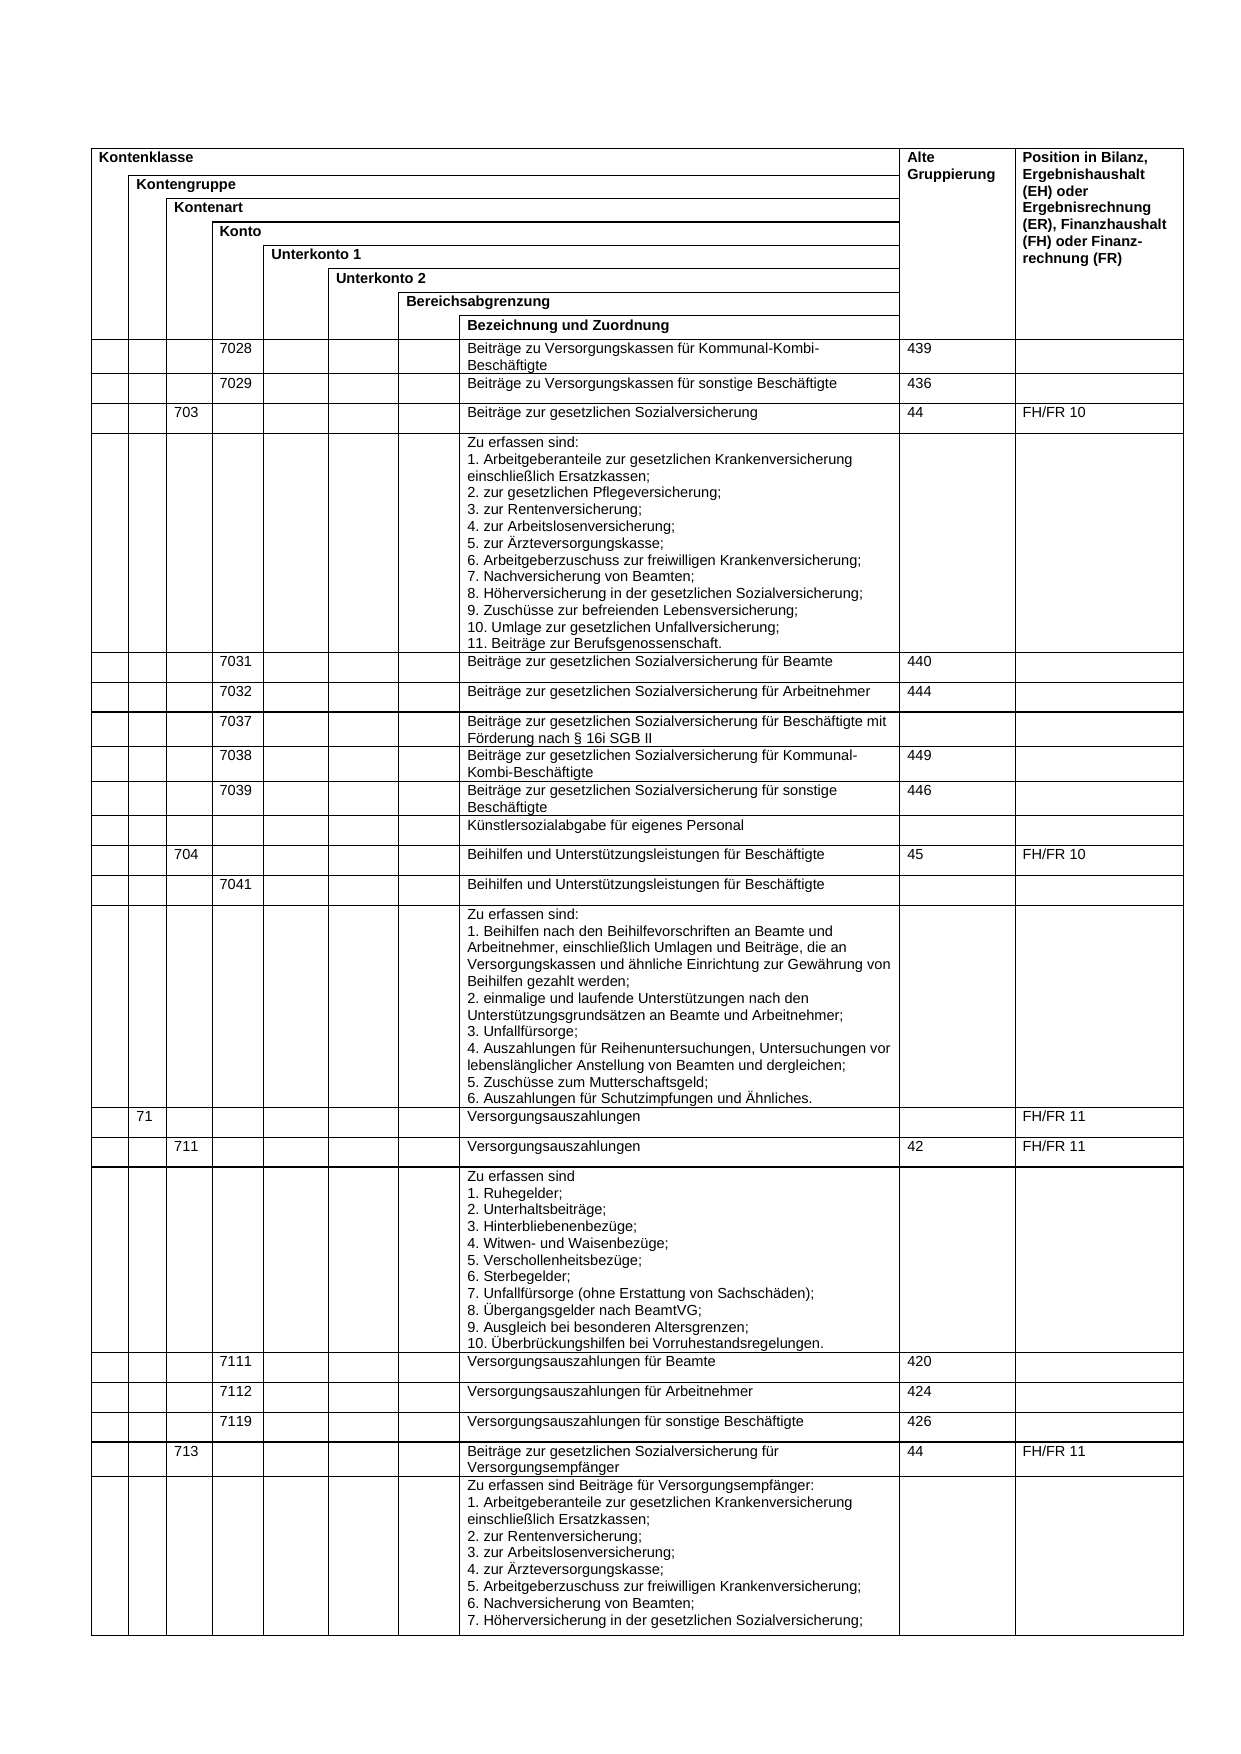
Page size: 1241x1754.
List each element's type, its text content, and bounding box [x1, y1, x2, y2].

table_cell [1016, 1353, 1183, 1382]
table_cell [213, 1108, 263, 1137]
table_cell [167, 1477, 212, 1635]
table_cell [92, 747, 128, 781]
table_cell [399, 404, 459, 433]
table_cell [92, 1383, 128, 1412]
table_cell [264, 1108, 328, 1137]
table_cell [92, 175, 128, 339]
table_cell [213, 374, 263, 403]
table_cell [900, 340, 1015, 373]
table_cell Kontengruppe [129, 176, 899, 198]
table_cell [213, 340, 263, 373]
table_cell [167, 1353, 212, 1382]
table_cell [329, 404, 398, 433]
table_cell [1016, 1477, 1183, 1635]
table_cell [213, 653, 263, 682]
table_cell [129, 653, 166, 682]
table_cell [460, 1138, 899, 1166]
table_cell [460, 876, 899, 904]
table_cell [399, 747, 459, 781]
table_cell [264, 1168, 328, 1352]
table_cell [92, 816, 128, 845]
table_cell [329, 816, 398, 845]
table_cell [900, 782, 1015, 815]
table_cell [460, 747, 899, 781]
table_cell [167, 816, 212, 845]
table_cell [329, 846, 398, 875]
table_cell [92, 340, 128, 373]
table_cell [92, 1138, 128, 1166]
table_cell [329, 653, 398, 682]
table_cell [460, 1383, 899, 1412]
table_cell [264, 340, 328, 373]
table_header Position in Bilanz, Ergebnishaushalt (EH) oder Ergebnisrechnung (ER), Finanzhaushalt (FH) oder Finanz-rechnung (FR) [1016, 149, 1183, 339]
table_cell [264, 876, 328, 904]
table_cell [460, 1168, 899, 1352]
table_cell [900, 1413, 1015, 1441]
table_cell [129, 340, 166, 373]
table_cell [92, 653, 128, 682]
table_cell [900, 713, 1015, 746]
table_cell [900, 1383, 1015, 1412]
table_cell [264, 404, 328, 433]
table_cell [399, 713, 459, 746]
table_cell Konto [213, 223, 899, 245]
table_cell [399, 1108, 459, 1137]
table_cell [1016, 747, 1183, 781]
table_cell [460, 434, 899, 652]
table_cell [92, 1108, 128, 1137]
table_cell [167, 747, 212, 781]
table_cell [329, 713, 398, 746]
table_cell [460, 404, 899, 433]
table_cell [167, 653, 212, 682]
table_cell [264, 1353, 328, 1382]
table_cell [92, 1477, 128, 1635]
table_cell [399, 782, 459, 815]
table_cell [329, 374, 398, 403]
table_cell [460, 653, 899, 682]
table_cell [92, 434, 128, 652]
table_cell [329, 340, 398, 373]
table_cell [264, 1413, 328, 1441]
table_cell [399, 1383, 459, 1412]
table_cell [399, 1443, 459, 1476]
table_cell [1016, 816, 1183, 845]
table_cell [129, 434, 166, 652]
table_cell [167, 221, 212, 339]
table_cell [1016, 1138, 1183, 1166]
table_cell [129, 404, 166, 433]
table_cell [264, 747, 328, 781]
table_cell Bereichsabgrenzung [399, 293, 899, 315]
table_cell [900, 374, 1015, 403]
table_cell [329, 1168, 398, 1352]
table_cell [329, 292, 398, 339]
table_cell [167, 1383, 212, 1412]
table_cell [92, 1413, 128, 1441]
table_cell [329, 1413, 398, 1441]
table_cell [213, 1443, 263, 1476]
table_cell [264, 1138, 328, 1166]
table_cell [399, 315, 459, 339]
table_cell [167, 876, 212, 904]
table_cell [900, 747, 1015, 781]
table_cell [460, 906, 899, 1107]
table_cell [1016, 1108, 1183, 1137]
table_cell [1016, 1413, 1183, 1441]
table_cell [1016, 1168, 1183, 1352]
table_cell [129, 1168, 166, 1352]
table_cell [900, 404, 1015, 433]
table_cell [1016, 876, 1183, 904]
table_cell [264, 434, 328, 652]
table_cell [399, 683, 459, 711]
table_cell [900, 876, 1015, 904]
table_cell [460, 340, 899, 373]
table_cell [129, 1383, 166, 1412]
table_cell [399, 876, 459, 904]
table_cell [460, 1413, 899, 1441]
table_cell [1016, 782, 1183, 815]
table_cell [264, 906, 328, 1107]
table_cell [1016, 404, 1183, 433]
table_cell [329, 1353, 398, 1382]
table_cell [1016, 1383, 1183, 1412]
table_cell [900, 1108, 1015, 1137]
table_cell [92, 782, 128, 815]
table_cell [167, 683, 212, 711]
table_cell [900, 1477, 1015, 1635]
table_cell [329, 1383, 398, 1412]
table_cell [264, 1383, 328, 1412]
table_cell Kontenart [167, 199, 899, 221]
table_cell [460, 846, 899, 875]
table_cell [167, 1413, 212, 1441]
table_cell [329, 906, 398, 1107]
table_header Kontenklasse [92, 149, 899, 174]
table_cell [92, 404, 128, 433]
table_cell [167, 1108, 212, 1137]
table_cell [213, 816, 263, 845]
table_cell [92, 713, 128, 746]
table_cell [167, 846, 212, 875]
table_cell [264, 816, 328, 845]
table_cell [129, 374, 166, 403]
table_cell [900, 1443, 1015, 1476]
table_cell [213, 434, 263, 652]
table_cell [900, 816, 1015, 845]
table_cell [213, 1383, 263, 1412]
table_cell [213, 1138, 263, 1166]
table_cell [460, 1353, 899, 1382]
table_cell [213, 245, 263, 339]
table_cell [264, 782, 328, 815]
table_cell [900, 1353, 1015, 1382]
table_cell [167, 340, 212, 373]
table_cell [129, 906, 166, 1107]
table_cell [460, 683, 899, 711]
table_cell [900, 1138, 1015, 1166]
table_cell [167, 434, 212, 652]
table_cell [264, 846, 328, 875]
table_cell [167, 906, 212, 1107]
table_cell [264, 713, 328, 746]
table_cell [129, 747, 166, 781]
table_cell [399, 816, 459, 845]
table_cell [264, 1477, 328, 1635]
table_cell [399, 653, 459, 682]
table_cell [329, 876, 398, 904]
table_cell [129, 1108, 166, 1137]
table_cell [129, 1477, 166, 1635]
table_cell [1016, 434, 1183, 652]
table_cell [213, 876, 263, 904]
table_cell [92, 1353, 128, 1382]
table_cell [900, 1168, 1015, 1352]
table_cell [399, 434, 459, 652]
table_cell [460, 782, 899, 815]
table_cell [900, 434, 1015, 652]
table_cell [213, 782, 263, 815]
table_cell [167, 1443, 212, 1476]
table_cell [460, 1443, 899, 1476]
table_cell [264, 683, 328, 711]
table_header Alte Gruppierung [900, 149, 1015, 339]
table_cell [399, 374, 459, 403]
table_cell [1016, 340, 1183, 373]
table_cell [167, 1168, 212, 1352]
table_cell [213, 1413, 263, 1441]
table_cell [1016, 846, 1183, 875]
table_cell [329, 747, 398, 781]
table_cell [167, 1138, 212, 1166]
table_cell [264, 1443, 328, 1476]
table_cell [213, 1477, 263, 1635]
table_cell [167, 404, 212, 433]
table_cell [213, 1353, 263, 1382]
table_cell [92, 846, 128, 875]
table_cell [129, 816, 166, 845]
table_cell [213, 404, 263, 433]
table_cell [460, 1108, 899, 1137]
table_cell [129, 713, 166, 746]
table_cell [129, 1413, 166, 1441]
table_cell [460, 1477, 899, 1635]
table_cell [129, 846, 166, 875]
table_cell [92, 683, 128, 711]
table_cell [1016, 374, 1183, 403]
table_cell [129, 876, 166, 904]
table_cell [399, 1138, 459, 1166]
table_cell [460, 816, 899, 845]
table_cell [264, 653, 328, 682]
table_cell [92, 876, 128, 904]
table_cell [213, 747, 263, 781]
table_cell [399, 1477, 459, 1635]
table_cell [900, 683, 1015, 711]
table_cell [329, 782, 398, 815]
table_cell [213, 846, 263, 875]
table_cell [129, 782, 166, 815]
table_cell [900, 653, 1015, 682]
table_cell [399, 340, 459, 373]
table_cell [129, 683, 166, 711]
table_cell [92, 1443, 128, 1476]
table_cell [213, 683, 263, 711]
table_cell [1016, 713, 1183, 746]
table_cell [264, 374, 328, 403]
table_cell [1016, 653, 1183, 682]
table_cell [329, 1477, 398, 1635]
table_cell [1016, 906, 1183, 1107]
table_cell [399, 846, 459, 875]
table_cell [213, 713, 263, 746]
table_cell Bezeichnung und Zuordnung [460, 316, 899, 339]
table_cell [264, 268, 328, 339]
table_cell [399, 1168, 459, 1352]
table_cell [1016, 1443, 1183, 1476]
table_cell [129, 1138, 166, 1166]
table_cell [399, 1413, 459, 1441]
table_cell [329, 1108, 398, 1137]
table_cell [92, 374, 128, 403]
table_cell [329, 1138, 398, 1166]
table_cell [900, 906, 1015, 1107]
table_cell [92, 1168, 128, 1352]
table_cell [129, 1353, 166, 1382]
table_cell Unterkonto 2 [329, 269, 899, 292]
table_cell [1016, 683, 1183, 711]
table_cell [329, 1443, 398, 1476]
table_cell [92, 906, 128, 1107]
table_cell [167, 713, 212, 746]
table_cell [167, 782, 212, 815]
table_cell [129, 198, 166, 339]
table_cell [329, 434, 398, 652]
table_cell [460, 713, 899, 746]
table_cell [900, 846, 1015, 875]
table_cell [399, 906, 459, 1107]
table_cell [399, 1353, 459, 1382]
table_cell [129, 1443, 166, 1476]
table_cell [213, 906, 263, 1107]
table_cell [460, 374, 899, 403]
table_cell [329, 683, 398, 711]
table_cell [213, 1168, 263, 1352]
table_cell Unterkonto 1 [264, 246, 899, 268]
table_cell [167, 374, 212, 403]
